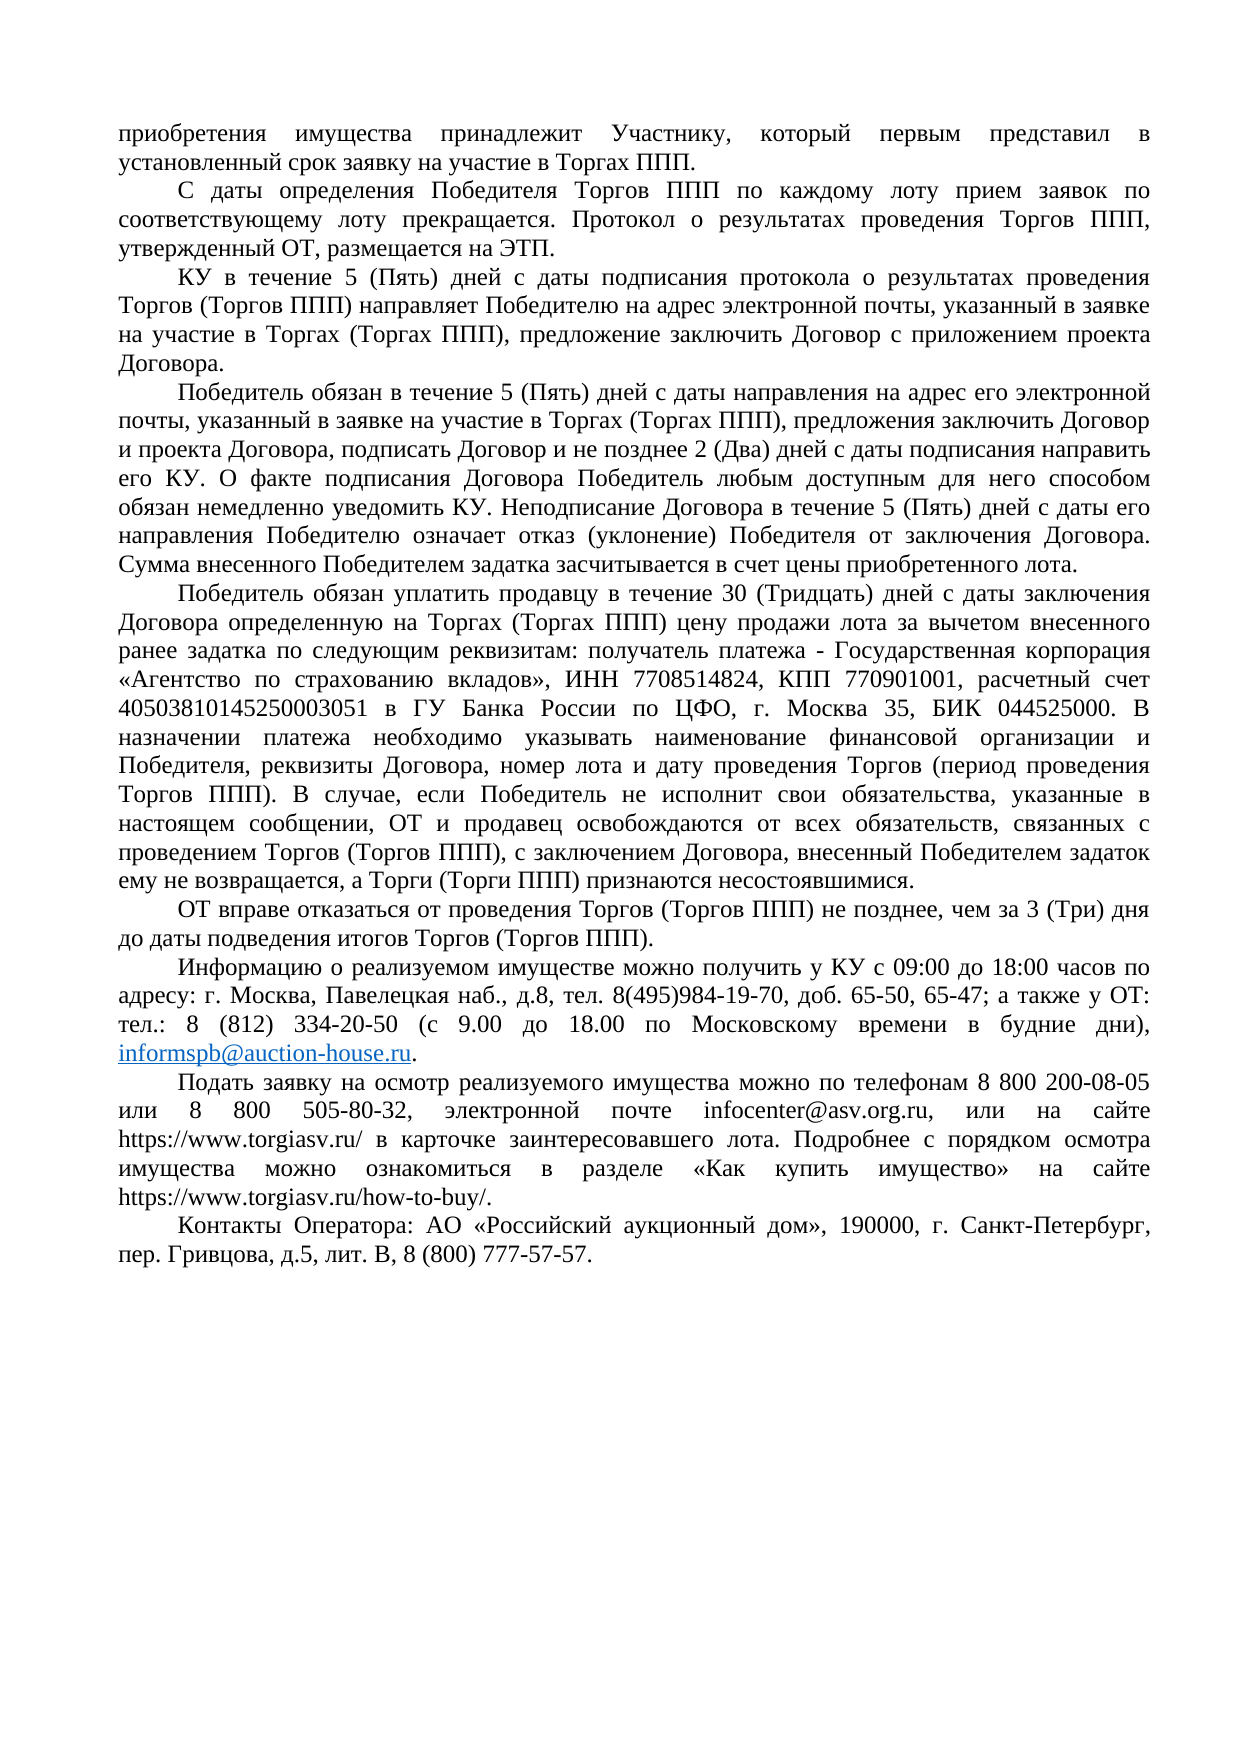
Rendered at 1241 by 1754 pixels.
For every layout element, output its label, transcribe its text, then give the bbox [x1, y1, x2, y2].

text ОТ вправе отказаться от проведения Торгов (Торгов ППП) не позднее, чем за 3 (Три) дня до даты подведения итогов Торгов (Торгов ППП). [118, 894, 1151, 952]
text Подать заявку на осмотр реализуемого имущества можно по телефонам 8 800 200-08-05 или 8 800 505-80-32, электронной почте infocenter@asv.org.ru, или на сайте https://www.torgiasv.ru/ в карточке заинтересовавшего лота. Подробнее с порядком осмотра имущества можно ознакомиться в разделе «Как купить имущество» на сайте https://www.torgiasv.ru/how-to-buy/. [118, 1067, 1151, 1211]
text С даты определения Победителя Торгов ППП по каждому лоту прием заявок по соответствующему лоту прекращается. Протокол о результатах проведения Торгов ППП, утвержденный ОТ, размещается на ЭТП. [118, 176, 1151, 262]
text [118, 118, 1151, 176]
text Победитель обязан в течение 5 (Пять) дней с даты направления на адрес его электронной почты, указанный в заявке на участие в Торгах (Торгах ППП), предложения заключить Договор и проекта Договора, подписать Договор и не позднее 2 (Два) дней с даты подписания направить его КУ. О факте подписания Договора Победитель любым доступным для него способом обязан немедленно уведомить КУ. Неподписание Договора в течение 5 (Пять) дней с даты его направления Победителю означает отказ (уклонение) Победителя от заключения Договора. Сумма внесенного Победителем задатка засчитывается в счет цены приобретенного лота. [118, 377, 1151, 578]
text КУ в течение 5 (Пять) дней с даты подписания протокола о результатах проведения Торгов (Торгов ППП) направляет Победителю на адрес электронной почты, указанный в заявке на участие в Торгах (Торгах ППП), предложение заключить Договор с приложением проекта Договора. [118, 262, 1151, 377]
text Контакты Оператора: АО «Российский аукционный дом», 190000, г. Санкт-Петербург, пер. Гривцова, д.5, лит. В, 8 (800) 777-57-57. [118, 1211, 1151, 1268]
text Информацию о реализуемом имуществе можно получить у КУ с 09:00 до 18:00 часов по адресу: г. Москва, Павелецкая наб., д.8, тел. 8(495)984-19-70, доб. 65-50, 65-47; а также у ОТ: тел.: 8 (812) 334-20-50 (с 9.00 до 18.00 по Московскому времени в будние дни), informspb@auction-house.ru. [118, 952, 1151, 1067]
text Победитель обязан уплатить продавцу в течение 30 (Тридцать) дней с даты заключения Договора определенную на Торгах (Торгах ППП) цену продажи лота за вычетом внесенного ранее задатка по следующим реквизитам: получатель платежа - Государственная корпорация «Агентство по страхованию вкладов», ИНН 7708514824, КПП 770901001, расчетный счет 40503810145250003051 в ГУ Банка России по ЦФО, г. Москва 35, БИК 044525000. В назначении платежа необходимо указывать наименование финансовой организации и Победителя, реквизиты Договора, номер лота и дату проведения Торгов (период проведения Торгов ППП). В случае, если Победитель не исполнит свои обязательства, указанные в настоящем сообщении, ОТ и продавец освобождаются от всех обязательств, связанных с проведением Торгов (Торгов ППП), с заключением Договора, внесенный Победителем задаток ему не возвращается, а Торги (Торги ППП) признаются несостоявшимися. [118, 578, 1151, 894]
